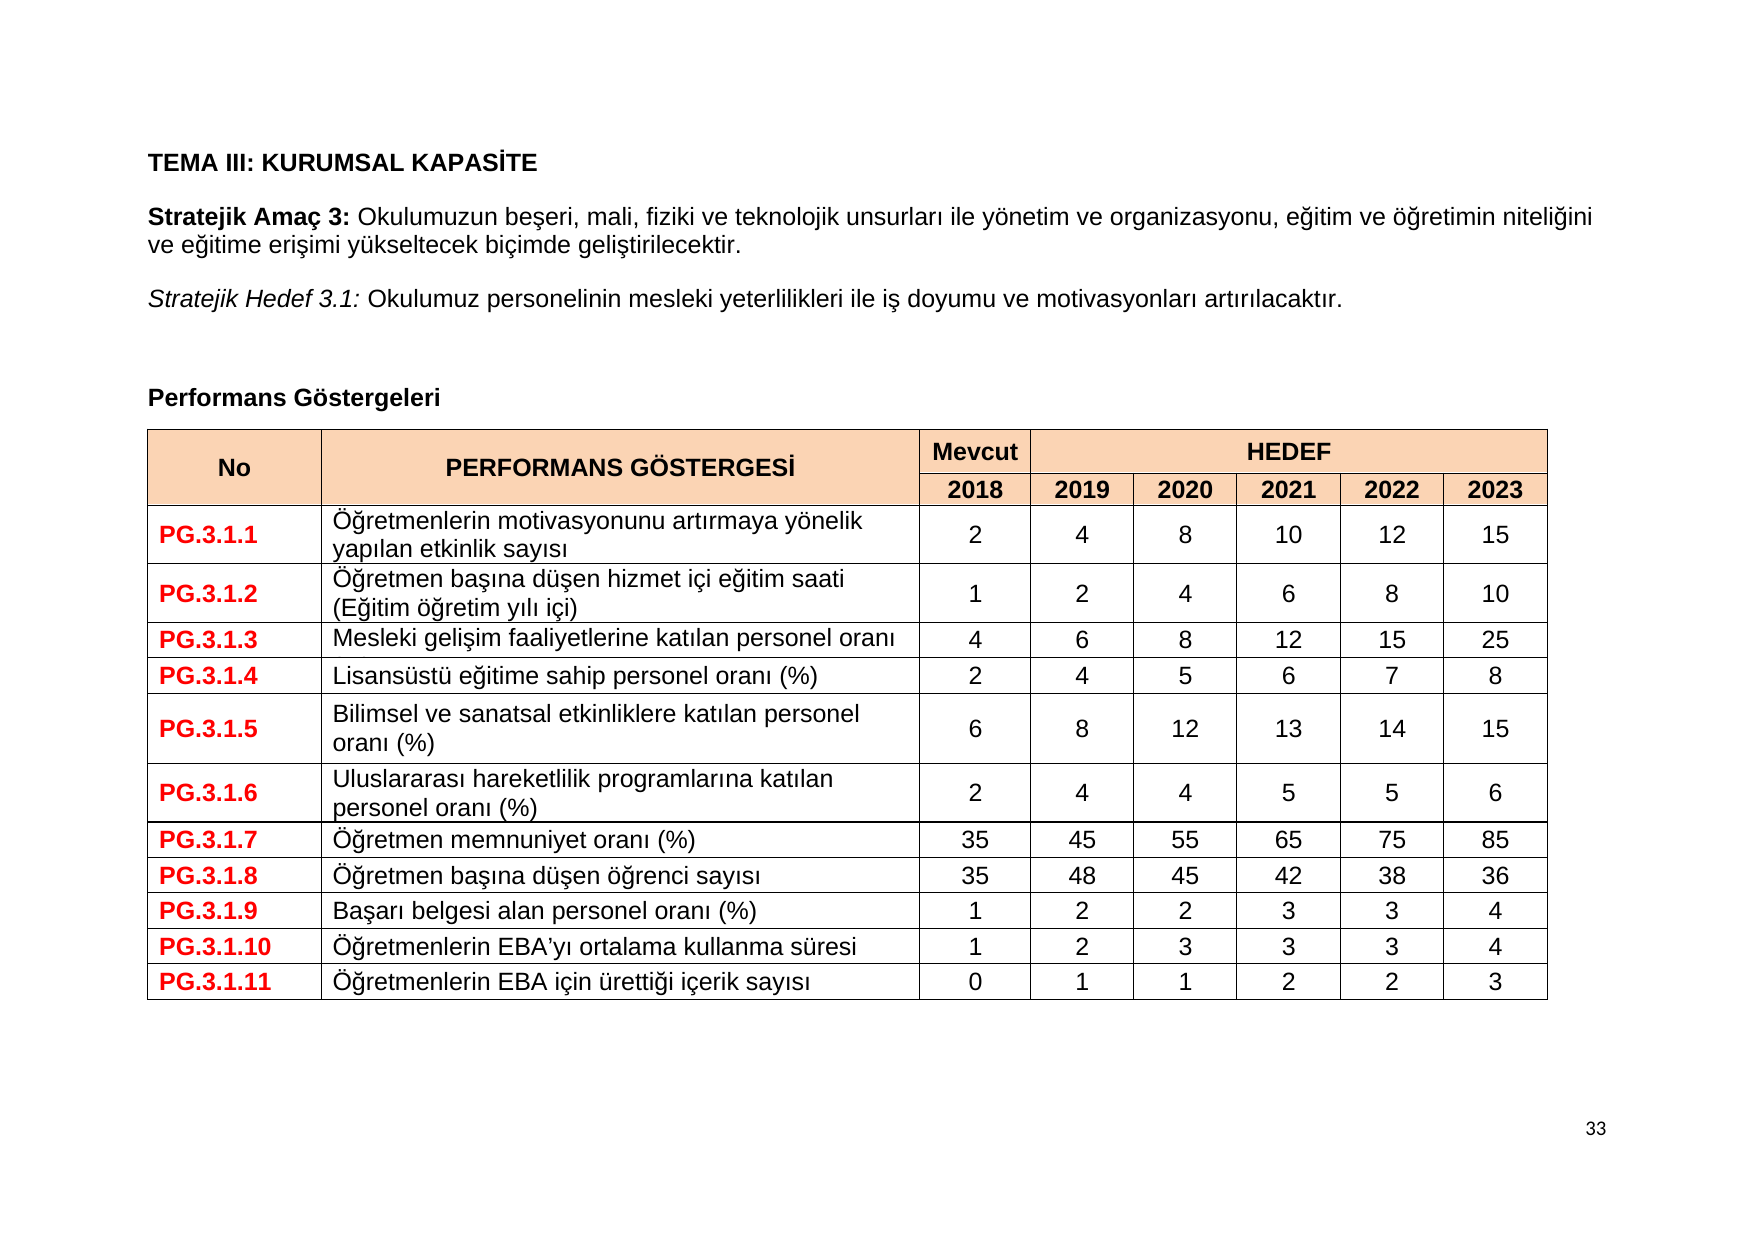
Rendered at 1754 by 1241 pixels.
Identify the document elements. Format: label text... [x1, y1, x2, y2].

table_cell 10 [1444, 564, 1547, 622]
table_cell 4 [1444, 929, 1547, 963]
table_cell 4 [920, 623, 1030, 657]
table_cell 10 [1237, 506, 1340, 563]
table_cell PG.3.1.4 [148, 658, 321, 692]
table_cell 42 [1237, 858, 1340, 892]
table_cell 4 [1444, 893, 1547, 928]
table_cell 6 [1237, 564, 1340, 622]
table_cell PG.3.1.1 [148, 506, 321, 563]
table_cell PG.3.1.10 [148, 929, 321, 963]
table_cell 15 [1444, 694, 1547, 763]
table_cell PG.3.1.8 [148, 858, 321, 892]
table_cell 12 [1134, 694, 1236, 763]
table_cell 4 [1134, 764, 1236, 821]
subtitle Stratejik Amaç 3: Okulumuzun beşeri, mali, fiziki ve teknolojik unsurları ile yönetim ve organizasyonu, eğitim ve öğretimin niteliğini ve eğitime erişimi yükseltecek biçimde geliştirilecektir. [148, 201, 1606, 259]
table_cell 6 [1444, 764, 1547, 821]
table_cell 6 [1031, 623, 1133, 657]
table_cell 8 [1444, 658, 1547, 692]
table_cell Lisansüstü eğitime sahip personel oranı (%) [322, 658, 919, 692]
table_cell PG.3.1.2 [148, 564, 321, 622]
table_cell 2021 [1237, 474, 1340, 504]
table_cell Öğretmen başına düşen öğrenci sayısı [322, 858, 919, 892]
table_cell PG.3.1.9 [148, 893, 321, 928]
table_cell 5 [1134, 658, 1236, 692]
table_cell 55 [1134, 823, 1236, 857]
table_cell 36 [1444, 858, 1547, 892]
table_cell PG.3.1.5 [148, 694, 321, 763]
table_cell 4 [1031, 764, 1133, 821]
table_cell 5 [1341, 764, 1443, 821]
table_cell 2 [1134, 893, 1236, 928]
table_cell Öğretmen başına düşen hizmet içi eğitim saati (Eğitim öğretim yılı içi) [322, 564, 919, 622]
subtitle TEMA III: KURUMSAL KAPASİTE [148, 148, 1606, 176]
table_cell 3 [1341, 929, 1443, 963]
table_cell 7 [1341, 658, 1443, 692]
table_cell 2 [1031, 893, 1133, 928]
table_cell 35 [920, 823, 1030, 857]
table_cell 3 [1444, 964, 1547, 998]
table_cell 2 [1031, 564, 1133, 622]
table_cell 2 [1341, 964, 1443, 998]
text Performans Göstergeleri [148, 383, 1606, 412]
table_cell 6 [920, 694, 1030, 763]
table_cell 1 [1134, 964, 1236, 998]
table_cell 3 [1237, 893, 1340, 928]
table_cell 2 [920, 764, 1030, 821]
table_cell 13 [1237, 694, 1340, 763]
table_cell 75 [1341, 823, 1443, 857]
table_cell 15 [1444, 506, 1547, 563]
table_header No [148, 430, 321, 504]
table_cell 8 [1341, 564, 1443, 622]
table_cell 4 [1031, 506, 1133, 563]
table_cell Bilimsel ve sanatsal etkinliklere katılan personel oranı (%) [322, 694, 919, 763]
table_cell 1 [1031, 964, 1133, 998]
table_cell PG.3.1.11 [148, 964, 321, 998]
table_cell 2020 [1134, 474, 1236, 504]
table_header Mevcut [920, 430, 1030, 472]
table_cell Uluslararası hareketlilik programlarına katılan personel oranı (%) [322, 764, 919, 821]
table_cell 38 [1341, 858, 1443, 892]
table_cell 12 [1237, 623, 1340, 657]
table_cell 3 [1341, 893, 1443, 928]
table_cell 8 [1031, 694, 1133, 763]
subtitle Stratejik Hedef 3.1: Okulumuz personelinin mesleki yeterlilikleri ile iş doyumu ve motivasyonları artırılacaktır. [148, 284, 1606, 313]
table_cell 3 [1237, 929, 1340, 963]
table_header HEDEF [1031, 430, 1547, 472]
table_cell 12 [1341, 506, 1443, 563]
table_cell PG.3.1.3 [148, 623, 321, 657]
table_cell 1 [920, 929, 1030, 963]
table_cell Başarı belgesi alan personel oranı (%) [322, 893, 919, 928]
table_cell 48 [1031, 858, 1133, 892]
table_cell 8 [1134, 506, 1236, 563]
table_cell 2018 [920, 474, 1030, 504]
table_cell PG.3.1.6 [148, 764, 321, 821]
table_cell 0 [920, 964, 1030, 998]
table_cell Öğretmen memnuniyet oranı (%) [322, 823, 919, 857]
table_cell 2023 [1444, 474, 1547, 504]
table_cell 3 [1134, 929, 1236, 963]
table_cell 2 [1031, 929, 1133, 963]
table_cell Öğretmenlerin EBA’yı ortalama kullanma süresi [322, 929, 919, 963]
table_cell 45 [1134, 858, 1236, 892]
table_cell 1 [920, 564, 1030, 622]
table_cell 45 [1031, 823, 1133, 857]
table_cell 8 [1134, 623, 1236, 657]
table_cell 25 [1444, 623, 1547, 657]
table_cell 2 [920, 506, 1030, 563]
table_cell 2 [920, 658, 1030, 692]
table_cell 14 [1341, 694, 1443, 763]
table_cell Mesleki gelişim faaliyetlerine katılan personel oranı (%) [322, 623, 919, 657]
table_cell 6 [1237, 658, 1340, 692]
table_cell 65 [1237, 823, 1340, 857]
table_cell 35 [920, 858, 1030, 892]
table_cell 5 [1237, 764, 1340, 821]
table_cell 1 [920, 893, 1030, 928]
table_cell PG.3.1.7 [148, 823, 321, 857]
table_cell 2 [1237, 964, 1340, 998]
table_cell 2022 [1341, 474, 1443, 504]
table_cell 4 [1134, 564, 1236, 622]
table_cell 2019 [1031, 474, 1133, 504]
table_cell 4 [1031, 658, 1133, 692]
table_cell 15 [1341, 623, 1443, 657]
table_cell 85 [1444, 823, 1547, 857]
table_cell Öğretmenlerin EBA için ürettiği içerik sayısı [322, 964, 919, 998]
table_header PERFORMANS GÖSTERGESİ [322, 430, 919, 504]
table_cell Öğretmenlerin motivasyonunu artırmaya yönelik yapılan etkinlik sayısı [322, 506, 919, 563]
